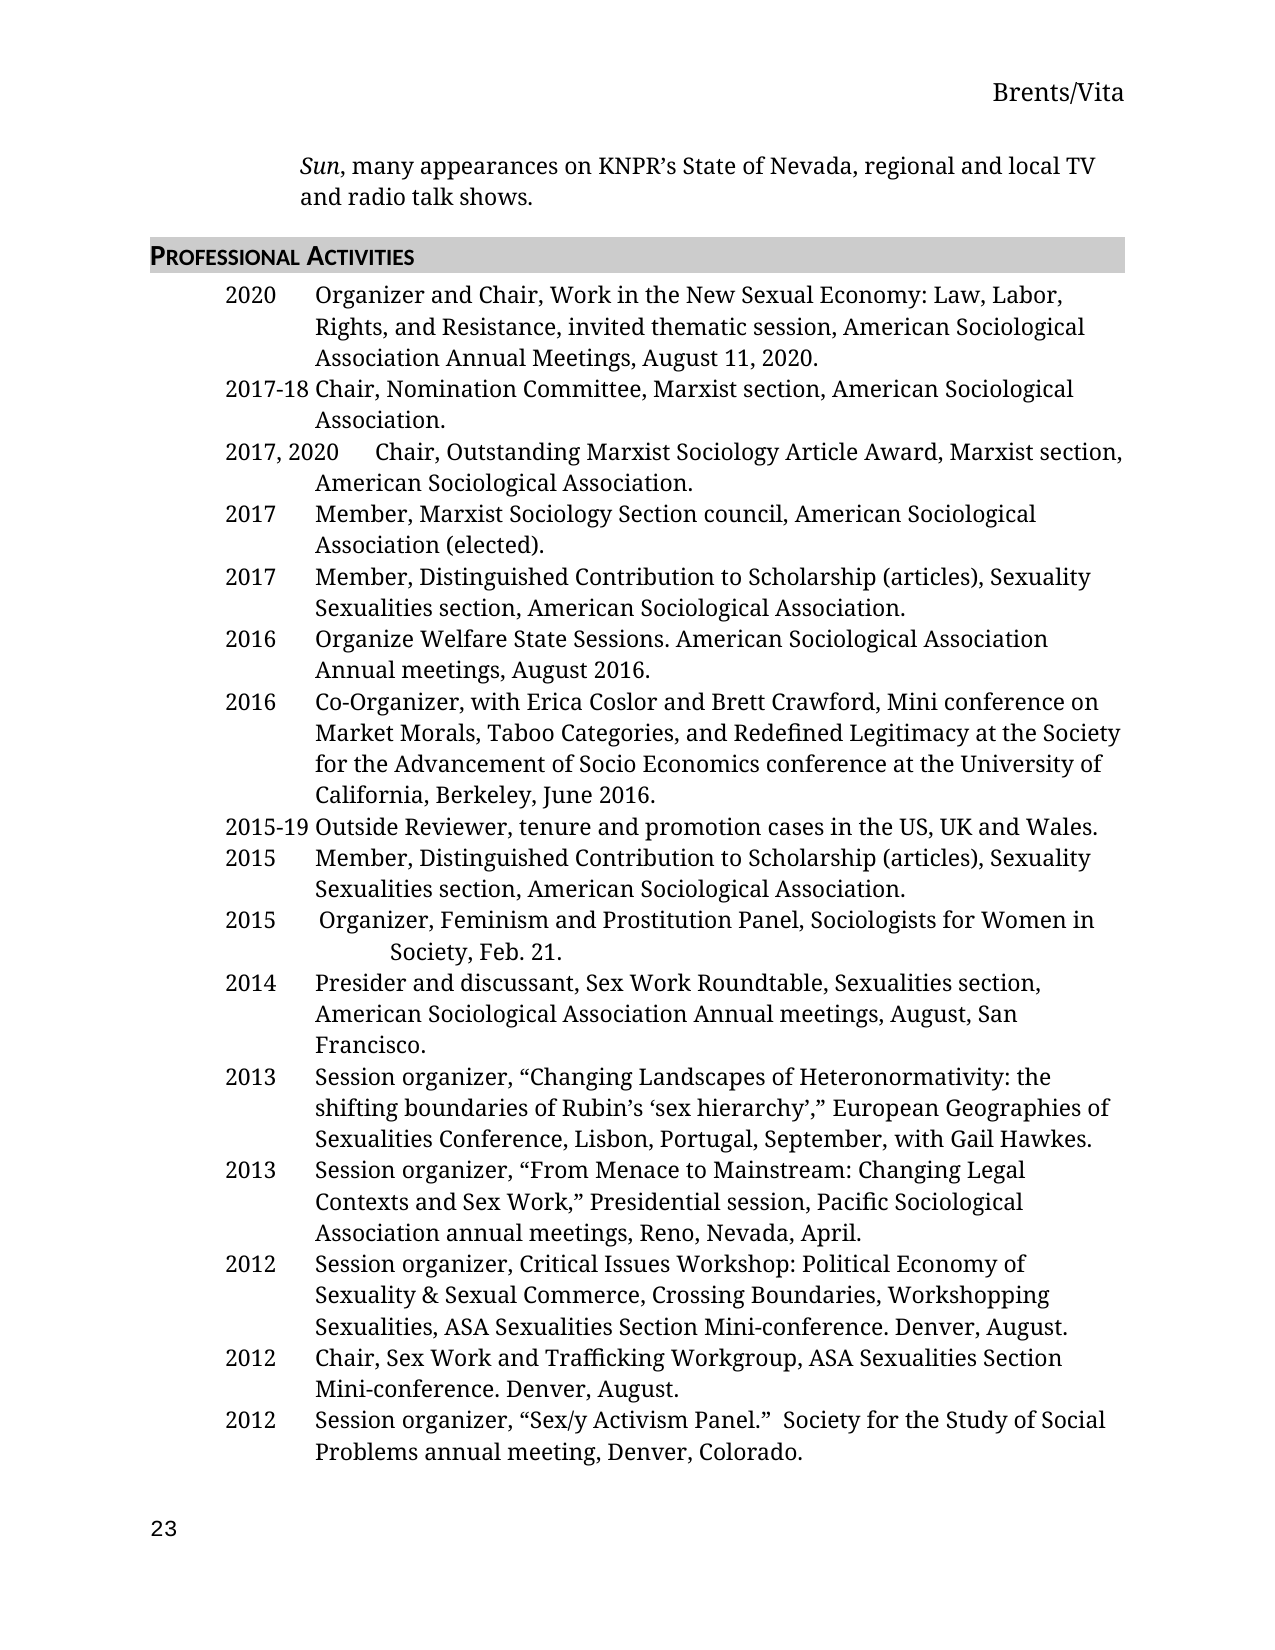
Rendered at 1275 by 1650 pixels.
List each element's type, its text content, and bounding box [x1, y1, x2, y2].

text 2016 Organize Welfare State Sessions. American Sociological Association Annual meetings, August 2016. [150, 623, 1125, 686]
text 2017, 2020 Chair, Outstanding Marxist Sociology Article Award, Marxist section, American Sociological Association. [150, 436, 1125, 498]
text 2012 Session organizer, “Sex/y Activism Panel.” Society for the Study of Social Problems annual meeting, Denver, Colorado. [150, 1404, 1125, 1467]
text 2015-19 Outside Reviewer, tenure and promotion cases in the US, UK and Wales. [150, 811, 1125, 842]
text 2015 Member, Distinguished Contribution to Scholarship (articles), Sexuality Sexualities section, American Sociological Association. [150, 842, 1125, 904]
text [225, 150, 1125, 212]
text 2020 Organizer and Chair, Work in the New Sexual Economy: Law, Labor, Rights, and Resistance, invited thematic session, American Sociological Association Annual Meetings, August 11, 2020. [150, 279, 1125, 373]
text 2013 Session organizer, “From Menace to Mainstream: Changing Legal Contexts and Sex Work,” Presidential session, Pacific Sociological Association annual meetings, Reno, Nevada, April. [150, 1154, 1125, 1248]
text 2016 Co-Organizer, with Erica Coslor and Brett Crawford, Mini conference on Market Morals, Taboo Categories, and Redefined Legitimacy at the Society for the Advancement of Socio Economics conference at the University of California, Berkeley, June 2016. [150, 686, 1125, 811]
text 2015 Organizer, Feminism and Prostitution Panel, Sociologists for Women in Society, Feb. 21. [225, 904, 1125, 967]
text 2017 Member, Marxist Sociology Section council, American Sociological Association (elected). [150, 498, 1125, 561]
text 2012 Chair, Sex Work and Trafficking Workgroup, ASA Sexualities Section Mini-conference. Denver, August. [150, 1342, 1125, 1404]
text 2012 Session organizer, Critical Issues Workshop: Political Economy of Sexuality & Sexual Commerce, Crossing Boundaries, Workshopping Sexualities, ASA Sexualities Section Mini-conference. Denver, August. [150, 1248, 1125, 1342]
text 2017-18 Chair, Nomination Committee, Marxist section, American Sociological Association. [150, 373, 1125, 436]
text 2017 Member, Distinguished Contribution to Scholarship (articles), Sexuality Sexualities section, American Sociological Association. [150, 561, 1125, 623]
text 2014 Presider and discussant, Sex Work Roundtable, Sexualities section, American Sociological Association Annual meetings, August, San Francisco. [150, 967, 1125, 1061]
subtitle Professional Activities [150, 237, 1125, 273]
text 2013 Session organizer, “Changing Landscapes of Heteronormativity: the shifting boundaries of Rubin’s ‘sex hierarchy’,” European Geographies of Sexualities Conference, Lisbon, Portugal, September, with Gail Hawkes. [150, 1061, 1125, 1154]
